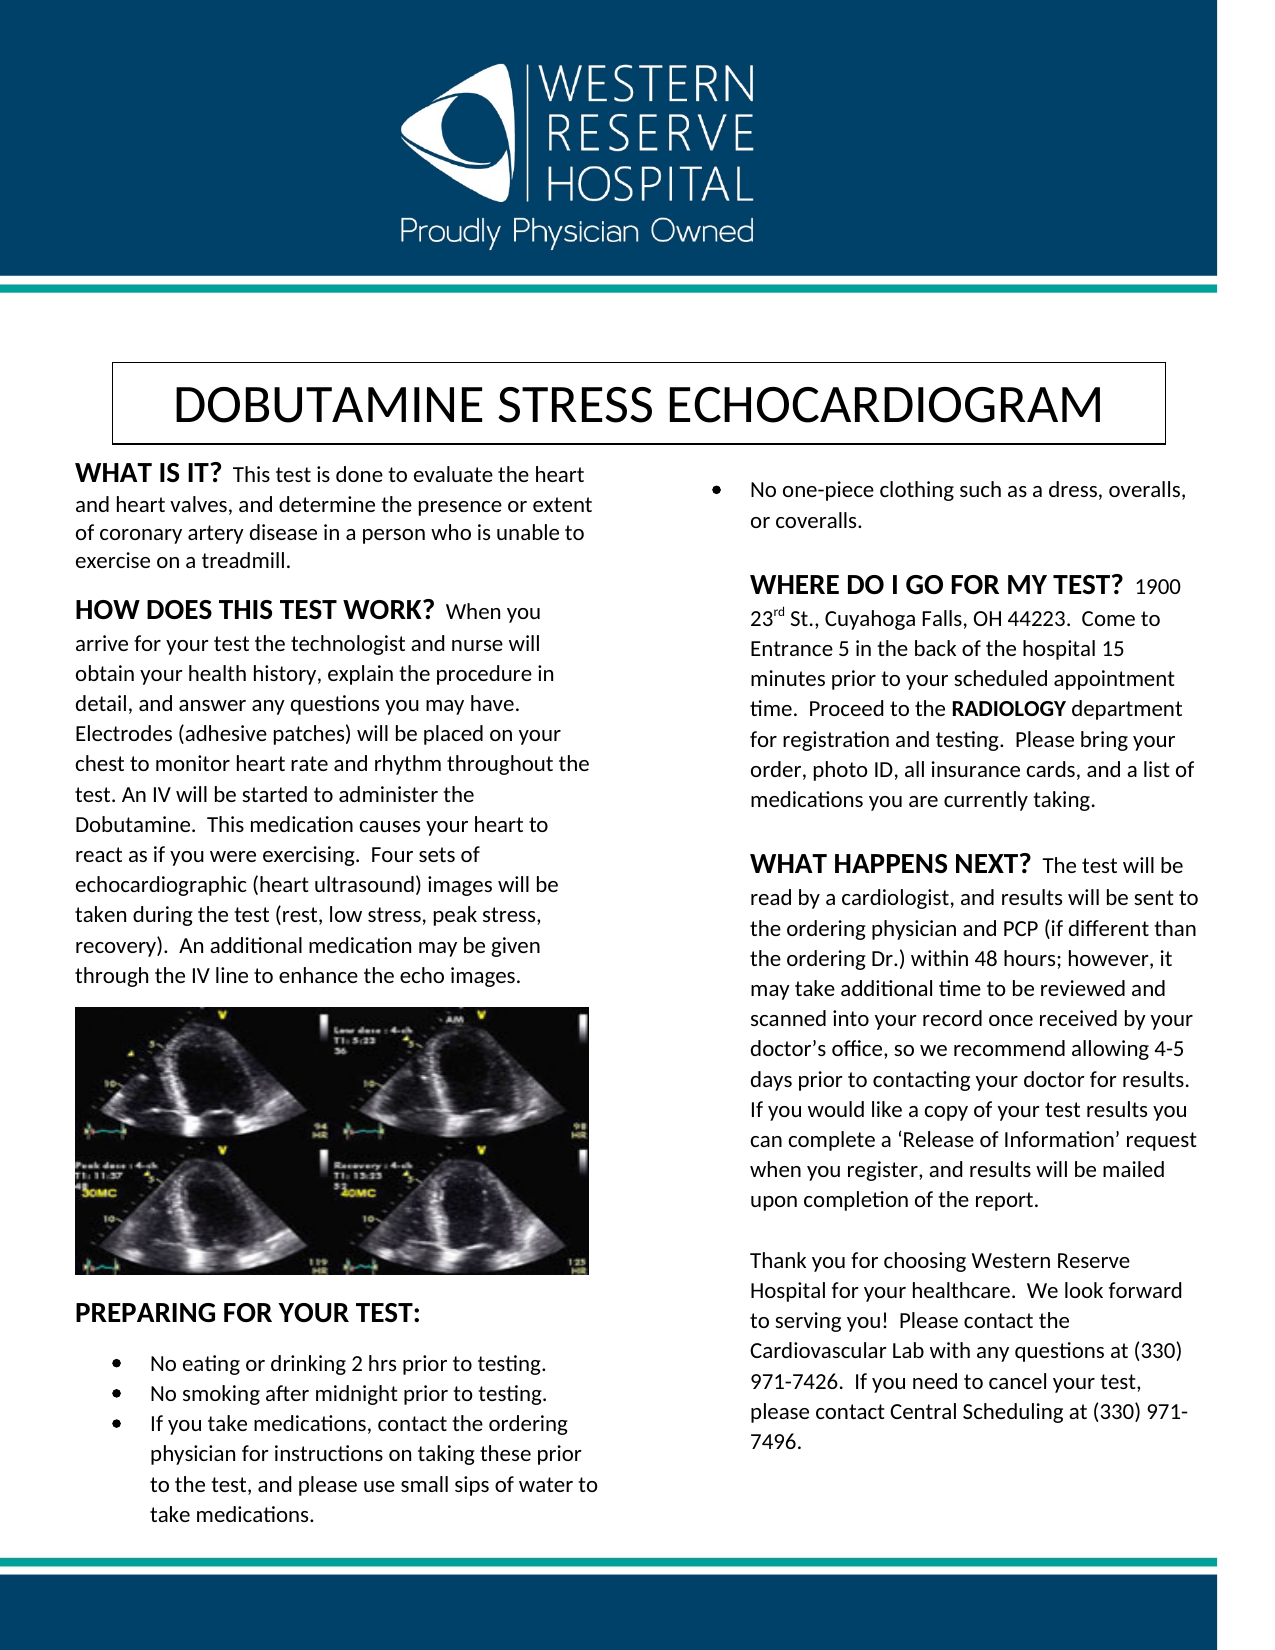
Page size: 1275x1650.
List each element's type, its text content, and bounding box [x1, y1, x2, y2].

picture [0, 0, 1218, 1650]
text WHAT IS IT? This test is done to evaluate the heart and heart valves, and determine the presence or extent of coronary artery disease in a person who is unable to exercise on a treadmill. [75, 362, 600, 574]
list No eating or drinking 2 hrs prior to testing. [112, 1349, 600, 1377]
list Thank you for choosing Western Reserve Hospital for your healthcare. We look forward to serving you! Please contact the Cardiovascular Lab with any questions at (330) 971-7426. If you need to cancel your test, please contact Central Scheduling at (330) 971-7496. [750, 1246, 1200, 1455]
list No smoking after midnight prior to testing. [112, 1379, 600, 1407]
list WHAT HAPPENS NEXT? The test will be read by a cardiologist, and results will be sent to the ordering physician and PCP (if different than the ordering Dr.) within 48 hours; however, it may take additional time to be reviewed and scanned into your record once received by your doctor’s office, so we recommend allowing 4-5 days prior to contacting your doctor for results. If you would like a copy of your test results you can complete a ‘Release of Information’ request when you register, and results will be mailed upon completion of the report. [750, 846, 1200, 1213]
list No one-piece clothing such as a dress, overalls, or coveralls. [712, 409, 1200, 534]
text PREPARING FOR YOUR TEST: [75, 1294, 600, 1329]
text HOW DOES THIS TEST WORK? When you arrive for your test the technologist and nurse will obtain your health history, explain the procedure in detail, and answer any questions you may have. Electrodes (adhesive patches) will be placed on your chest to monitor heart rate and rhythm throughout the test. An IV will be started to administer the Dobutamine. This medication causes your heart to react as if you were exercising. Four sets of echocardiographic (heart ultrasound) images will be taken during the test (rest, low stress, peak stress, recovery). An additional medication may be given through the IV line to enhance the echo images. [75, 591, 600, 989]
list If you take medications, contact the ordering physician for instructions on taking these prior to the test, and please use small sips of water to take medications. [112, 1409, 600, 1528]
list WHERE DO I GO FOR MY TEST? 1900 23rd St., Cuyahoga Falls, OH 44223. Come to Entrance 5 in the back of the hospital 15 minutes prior to your scheduled appointment time. Proceed to the RADIOLOGY department for registration and testing. Please bring your order, photo ID, all insurance cards, and a list of medications you are currently taking. [750, 566, 1200, 813]
